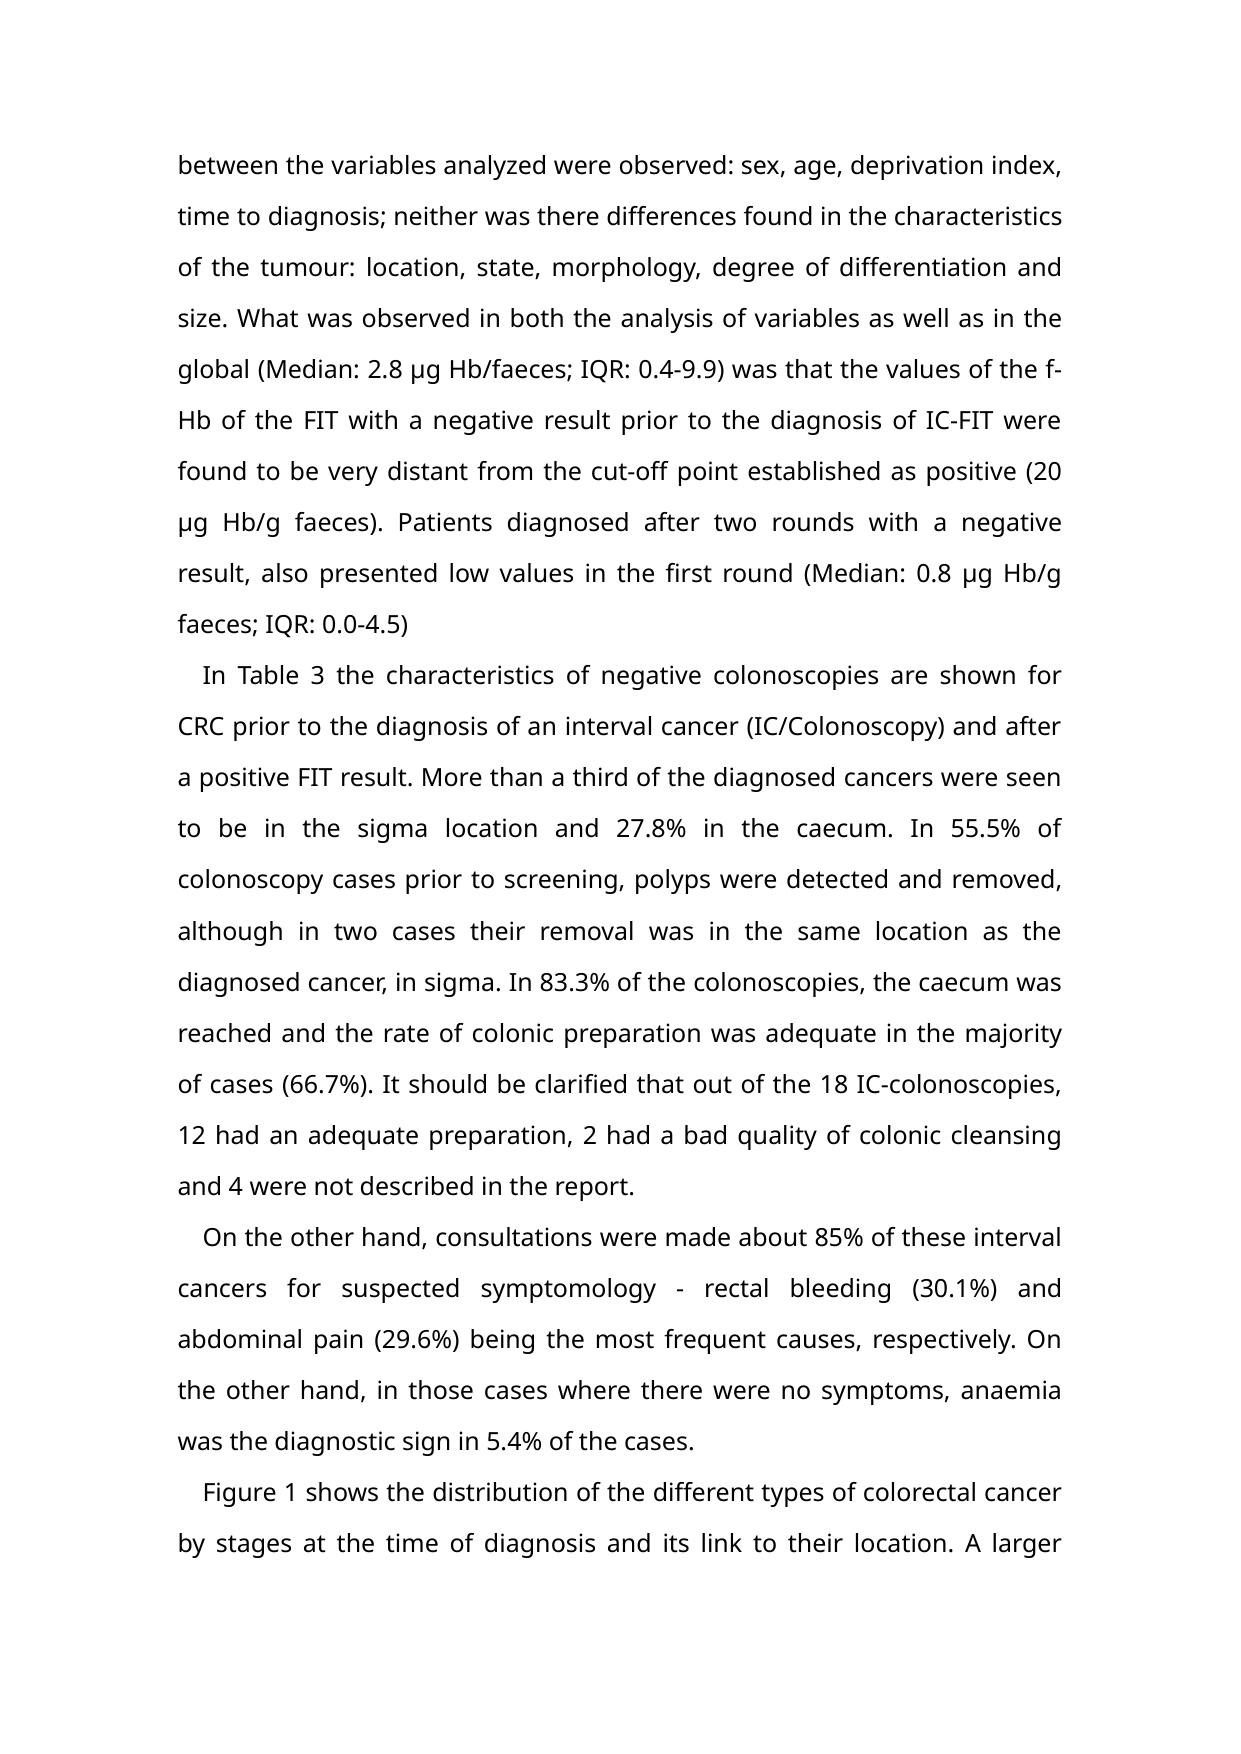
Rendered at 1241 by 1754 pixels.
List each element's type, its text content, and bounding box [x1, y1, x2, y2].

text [177, 1475, 1063, 1560]
text On the other hand, consultations were made about 85% of these interval cancers for suspected symptomology - rectal bleeding (30.1%) and abdominal pain (29.6%) being the most frequent causes, respectively. On the other hand, in those cases where there were no symptoms, anaemia was the diagnostic sign in 5.4% of the cases. [177, 1219, 1063, 1458]
text In Table 3 the characteristics of negative colonoscopies are shown for CRC prior to the diagnosis of an interval cancer (IC/Colonoscopy) and after a positive FIT result. More than a third of the diagnosed cancers were seen to be in the sigma location and 27.8% in the caecum. In 55.5% of colonoscopy cases prior to screening, polyps were detected and removed, although in two cases their removal was in the same location as the diagnosed cancer, in sigma. In 83.3% of the colonoscopies, the caecum was reached and the rate of colonic preparation was adequate in the majority of cases (66.7%). It should be clarified that out of the 18 IC-colonoscopies, 12 had an adequate preparation, 2 had a bad quality of colonic cleansing and 4 were not described in the report. [177, 658, 1063, 1202]
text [177, 148, 1063, 641]
